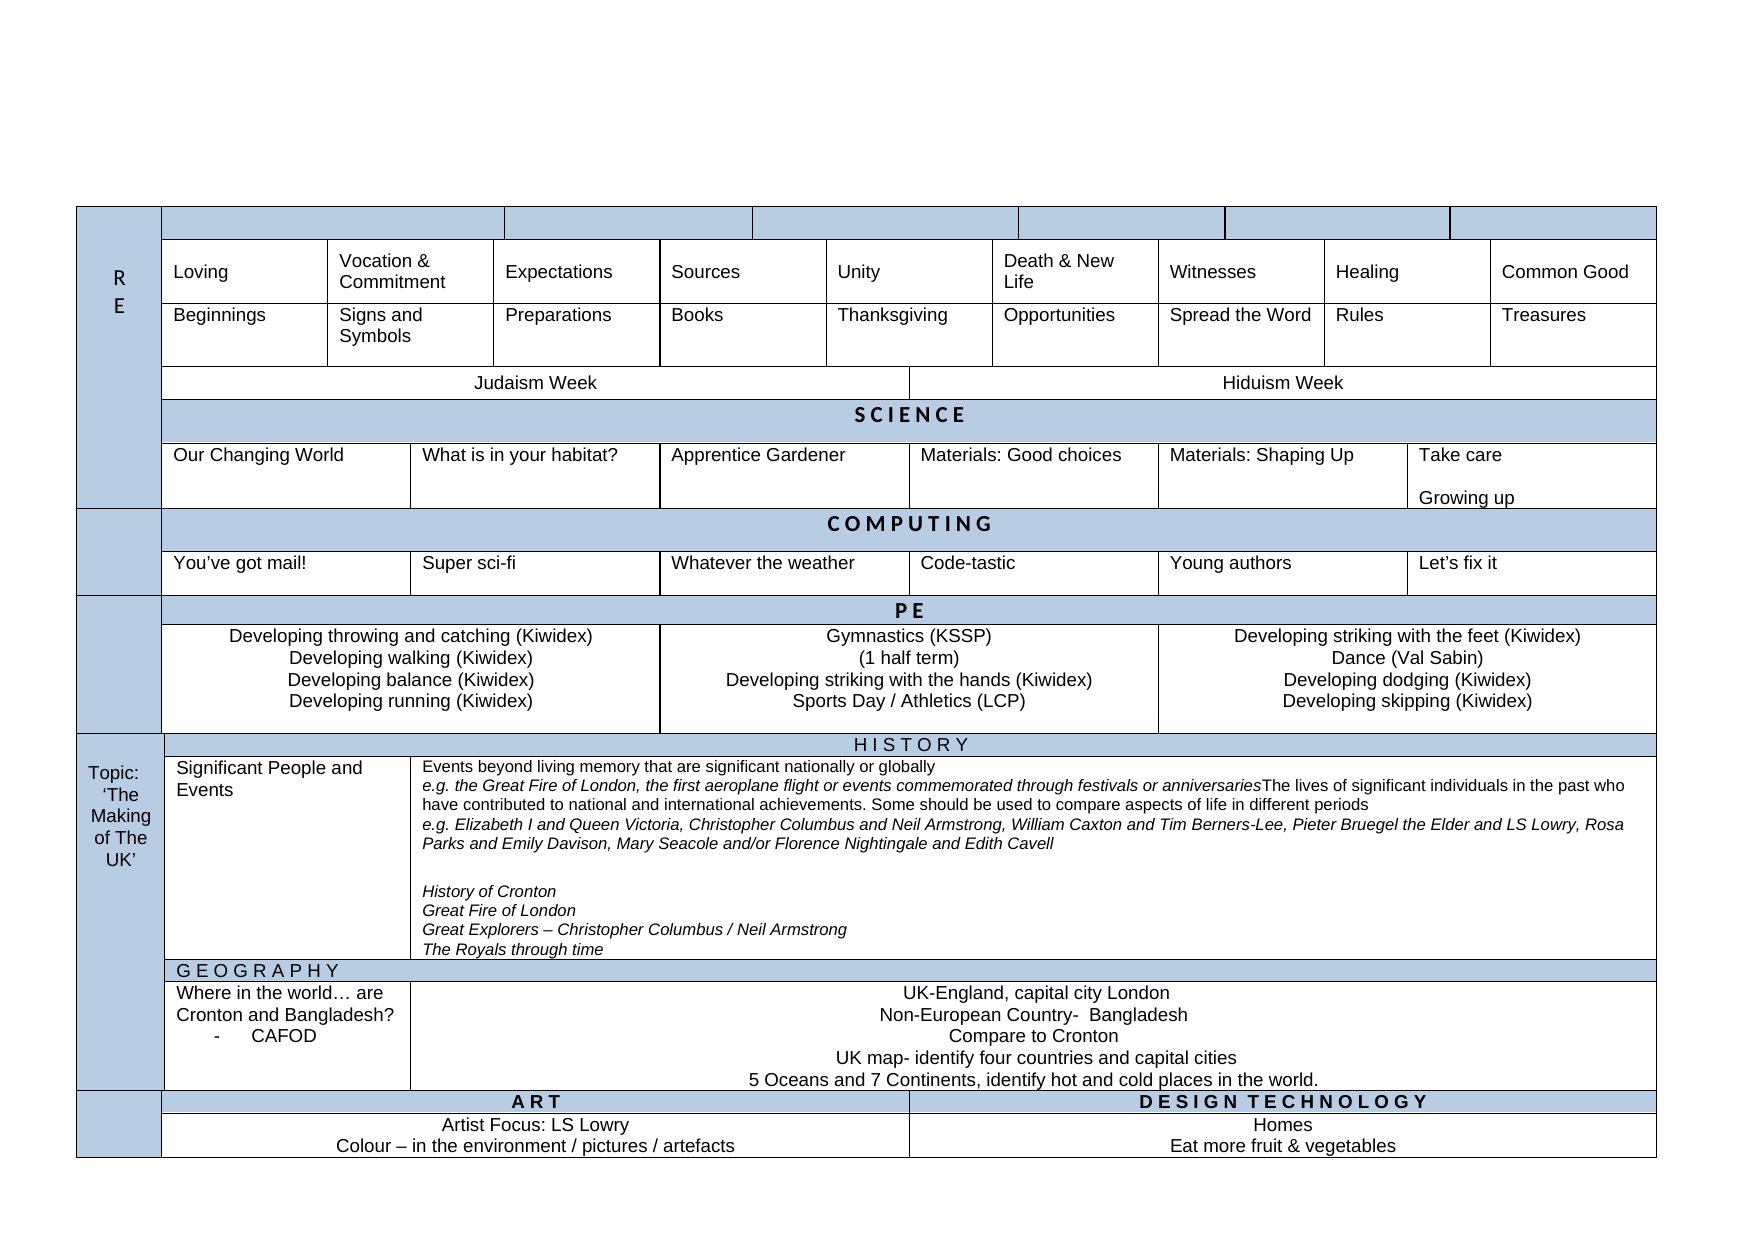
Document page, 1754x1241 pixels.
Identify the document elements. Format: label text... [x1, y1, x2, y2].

table_cell Our Changing World [162, 444, 410, 508]
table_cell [910, 1114, 1656, 1157]
table_cell Developing throwing and catching (Kiwidex) Developing walking (Kiwidex) Developing balance (Kiwidex) Developing running (Kiwidex) [162, 625, 659, 733]
table_cell Witnesses [1159, 240, 1324, 302]
table_cell A R T [162, 1091, 909, 1112]
table_cell Death & New Life [993, 240, 1158, 302]
table_cell Let’s fix it [1408, 552, 1656, 595]
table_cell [162, 1114, 909, 1157]
table_cell Developing striking with the feet (Kiwidex) Dance (Val Sabin) Developing dodging (Kiwidex) Developing skipping (Kiwidex) [1159, 625, 1656, 733]
table_cell [162, 207, 504, 239]
table_cell Preparations [494, 304, 659, 366]
table_cell Rules [1325, 304, 1490, 366]
table_cell P E [162, 596, 1656, 624]
table_cell Unity [827, 240, 992, 302]
table_cell Events beyond living memory that are significant nationally or globally e.g. the Great Fire of London, the first aeroplane flight or events commemorated through festivals or anniversariesThe lives of significant individuals in the past who have contributed to national and international achievements. Some should be used to compare aspects of life in different periods e.g. Elizabeth I and Queen Victoria, Christopher Columbus and Neil Armstrong, William Caxton and Tim Berners-Lee, Pieter Bruegel the Elder and LS Lowry, Rosa Parks and Emily Davison, Mary Seacole and/or Florence Nightingale and Edith Cavell History of Cronton Great Fire of London Great Explorers – Christopher Columbus / Neil Armstrong The Royals through time [411, 757, 1656, 958]
table_cell You’ve got mail! [162, 552, 410, 595]
table_cell What is in your habitat? [411, 444, 659, 508]
table_cell [77, 1091, 161, 1157]
table_cell Where in the world… are Cronton and Bangladesh? CAFOD [165, 982, 410, 1090]
table_cell UK-England, capital city London Non-European Country- Bangladesh Compare to Cronton UK map- identify four countries and capital cities 5 Oceans and 7 Continents, identify hot and cold places in the world. [411, 982, 1656, 1090]
table_cell Materials: Shaping Up [1159, 444, 1407, 508]
table_cell G E O G R A P H Y [165, 960, 1656, 981]
table_cell R E [77, 207, 161, 508]
table_cell [505, 207, 752, 239]
table_cell Signs and Symbols [328, 304, 493, 366]
table_cell Whatever the weather [661, 552, 909, 595]
table_cell Loving [162, 240, 327, 302]
table_cell Spread the Word [1159, 304, 1324, 366]
table_cell [1019, 207, 1224, 239]
table_cell Treasures [1491, 304, 1656, 366]
table_cell Topic: ‘The Making of The UK’ [77, 734, 164, 1090]
table_cell Take care Growing up [1408, 444, 1656, 508]
table_cell H I S T O R Y [165, 734, 1656, 756]
table_cell [753, 207, 1018, 239]
table_cell D E S I G N T E C H N O L O G Y [910, 1091, 1656, 1112]
table_cell Young authors [1159, 552, 1407, 595]
table_cell Materials: Good choices [910, 444, 1158, 508]
table_cell [77, 509, 161, 595]
table_cell Gymnastics (KSSP) (1 half term) Developing striking with the hands (Kiwidex) Sports Day / Athletics (LCP) [661, 625, 1158, 733]
table_cell [1451, 207, 1656, 239]
table_cell Beginnings [162, 304, 327, 366]
table_cell Apprentice Gardener [661, 444, 909, 508]
table_cell Hiduism Week [910, 367, 1656, 399]
table_cell Vocation & Commitment [328, 240, 493, 302]
table_cell Common Good [1491, 240, 1656, 302]
table_cell [1226, 207, 1449, 239]
table_cell Judaism Week [162, 367, 909, 399]
table_cell Expectations [494, 240, 659, 302]
table_cell Books [661, 304, 826, 366]
table_cell C O M P U T I N G [162, 509, 1656, 551]
table_cell [77, 596, 161, 733]
table_cell Sources [661, 240, 826, 302]
table_cell Significant People and Events [165, 757, 410, 958]
table_cell Super sci-fi [411, 552, 659, 595]
table_cell Healing [1325, 240, 1490, 302]
table_cell Code-tastic [910, 552, 1158, 595]
table_cell Thanksgiving [827, 304, 992, 366]
table_cell Opportunities [993, 304, 1158, 366]
table_cell S C I E N C E [162, 400, 1656, 442]
